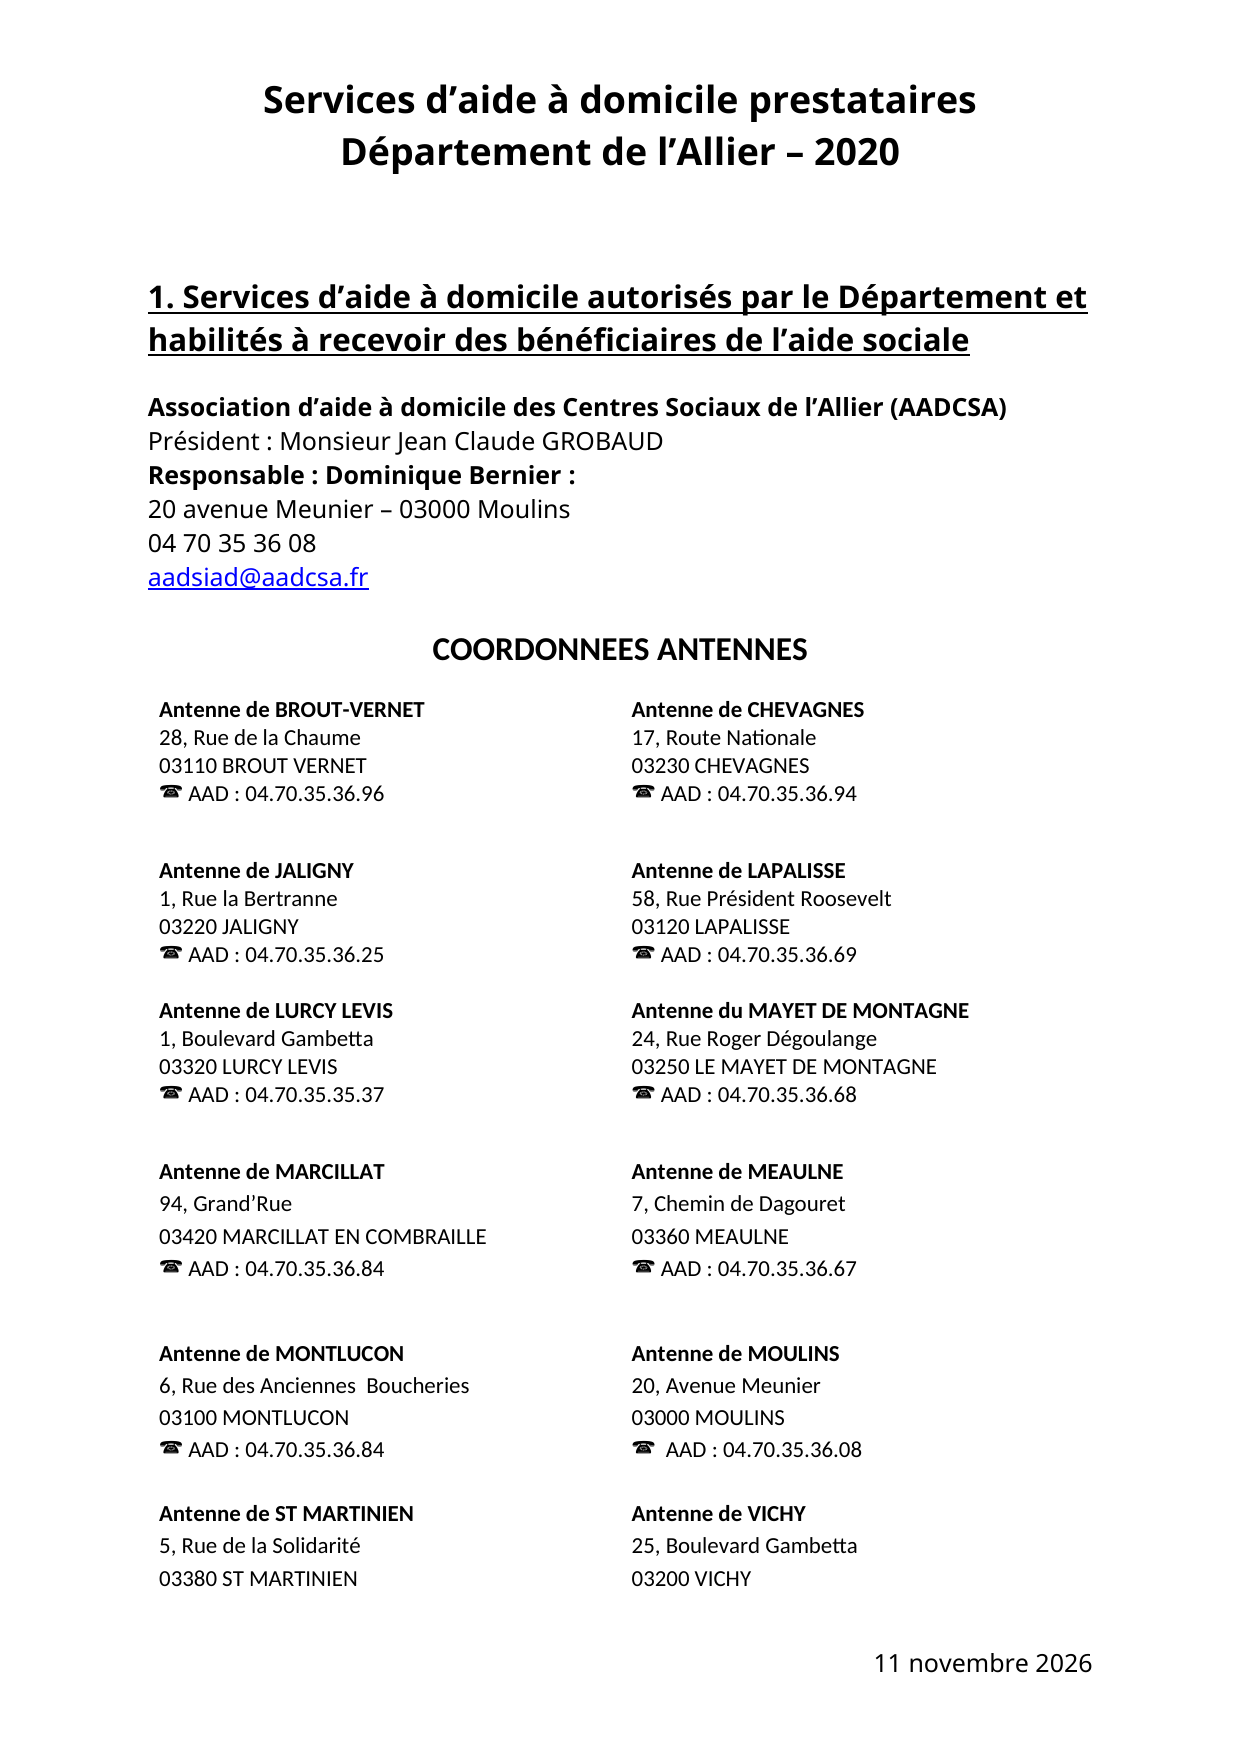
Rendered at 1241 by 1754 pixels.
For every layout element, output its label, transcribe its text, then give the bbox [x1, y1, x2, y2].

table_header Antenne de BROUT-VERNET 28, Rue de la Chaume 03110 BROUT VERNET AAD : 04.70.35.36.96 [148, 695, 620, 856]
text 1. Services d’aide à domicile autorisés par le Département et habilités à recevoir des bénéficiaires de l’aide sociale [148, 275, 1093, 361]
text Association d’aide à domicile des Centres Sociaux de l’Allier (AADCSA) [148, 389, 1093, 423]
text Responsable : Dominique Bernier : [148, 457, 1093, 492]
table_cell Antenne de MEAULNE 7, Chemin de Dagouret 03360 MEAULNE AAD : 04.70.35.36.67 [620, 1158, 1093, 1339]
text COORDONNEES ANTENNES [148, 628, 1093, 668]
text 20 avenue Meunier – 03000 Moulins [148, 492, 1093, 526]
table_cell Antenne de LURCY LEVIS 1, Boulevard Gambetta 03320 LURCY LEVIS AAD : 04.70.35.35.37 [148, 996, 620, 1157]
table_cell Antenne de MONTLUCON 6, Rue des Anciennes Boucheries 03100 MONTLUCON AAD : 04.70.35.36.84 [148, 1339, 620, 1499]
table_cell Antenne de LAPALISSE 58, Rue Président Roosevelt 03120 LAPALISSE AAD : 04.70.35.36.69 [620, 856, 1093, 996]
table_header Antenne de CHEVAGNES 17, Route Nationale 03230 CHEVAGNES AAD : 04.70.35.36.94 [620, 695, 1093, 856]
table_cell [148, 1500, 620, 1596]
table_cell Antenne de JALIGNY 1, Rue la Bertranne 03220 JALIGNY AAD : 04.70.35.36.25 [148, 856, 620, 996]
text 04 70 35 36 08 [148, 526, 1093, 560]
table_cell Antenne de MOULINS 20, Avenue Meunier 03000 MOULINS AAD : 04.70.35.36.08 [620, 1339, 1093, 1499]
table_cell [620, 1500, 1093, 1596]
table_cell Antenne de MARCILLAT 94, Grand’Rue 03420 MARCILLAT EN COMBRAILLE AAD : 04.70.35.36.84 [148, 1158, 620, 1339]
text Président : Monsieur Jean Claude GROBAUD [148, 423, 1093, 457]
text aadsiad@aadcsa.fr [148, 560, 1093, 594]
table_cell Antenne du MAYET DE MONTAGNE 24, Rue Roger Dégoulange 03250 LE MAYET DE MONTAGNE AAD : 04.70.35.36.68 [620, 996, 1093, 1157]
